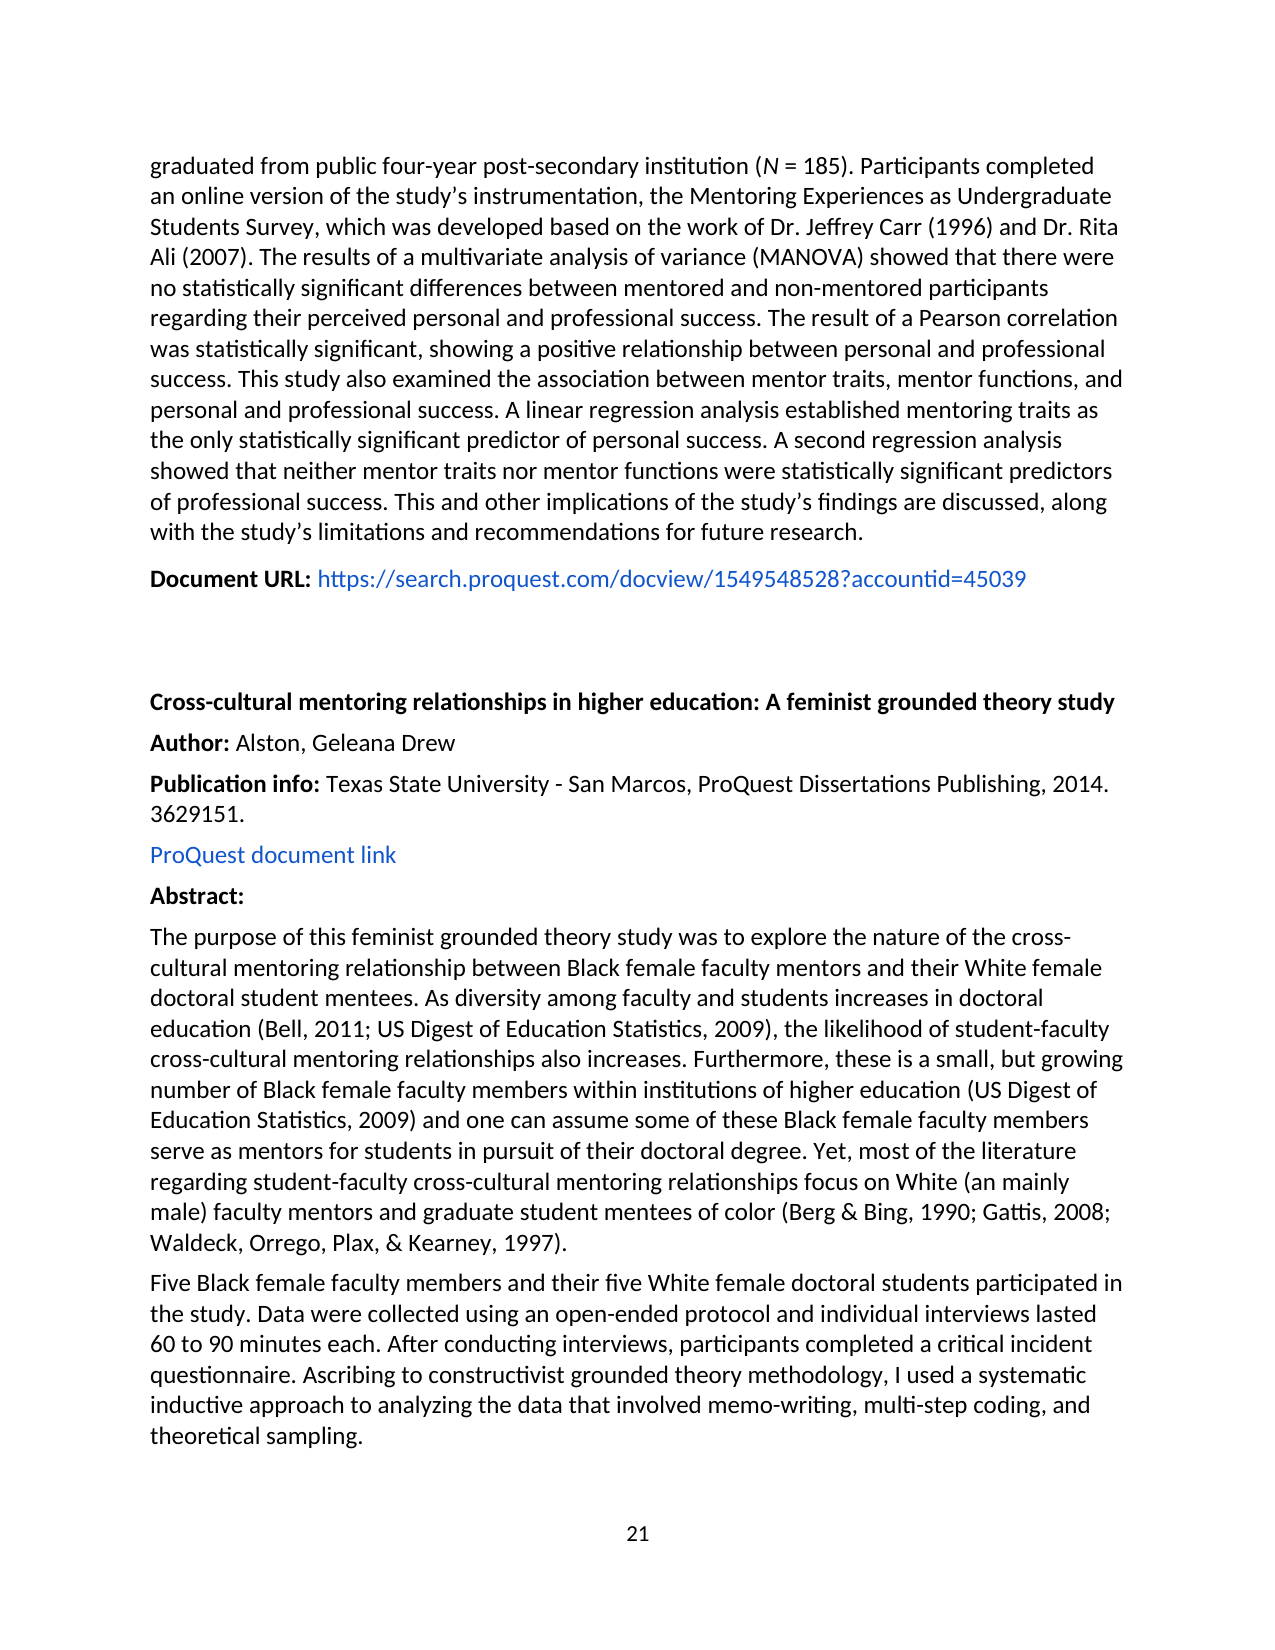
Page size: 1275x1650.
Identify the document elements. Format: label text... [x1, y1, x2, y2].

text The purpose of this feminist grounded theory study was to explore the nature of the cross-cultural mentoring relationship between Black female faculty mentors and their White female doctoral student mentees. As diversity among faculty and students increases in doctoral education (Bell, 2011; US Digest of Education Statistics, 2009), the likelihood of student-faculty cross-cultural mentoring relationships also increases. Furthermore, these is a small, but growing number of Black female faculty members within institutions of higher education (US Digest of Education Statistics, 2009) and one can assume some of these Black female faculty members serve as mentors for students in pursuit of their doctoral degree. Yet, most of the literature regarding student-faculty cross-cultural mentoring relationships focus on White (an mainly male) faculty mentors and graduate student mentees of color (Berg & Bing, 1990; Gattis, 2008; Waldeck, Orrego, Plax, & Kearney, 1997). [150, 921, 1125, 1257]
text Abstract: [150, 881, 1125, 911]
text Cross-cultural mentoring relationships in higher education: A feminist grounded theory study [150, 686, 1125, 717]
text ProQuest document link [150, 839, 1125, 870]
text Publication info: Texas State University - San Marcos, ProQuest Dissertations Publishing, 2014. 3629151. [150, 768, 1125, 829]
text Author: Alston, Geleana Drew [150, 727, 1125, 758]
text Document URL: https://search.proquest.com/docview/1549548528?accountid=45039 [150, 563, 1125, 594]
text Five Black female faculty members and their five White female doctoral students participated in the study. Data were collected using an open-ended protocol and individual interviews lasted 60 to 90 minutes each. After conducting interviews, participants completed a critical incident questionnaire. Ascribing to constructivist grounded theory methodology, I used a systematic inductive approach to analyzing the data that involved memo-writing, multi-step coding, and theoretical sampling. [150, 1268, 1125, 1451]
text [150, 150, 1125, 547]
